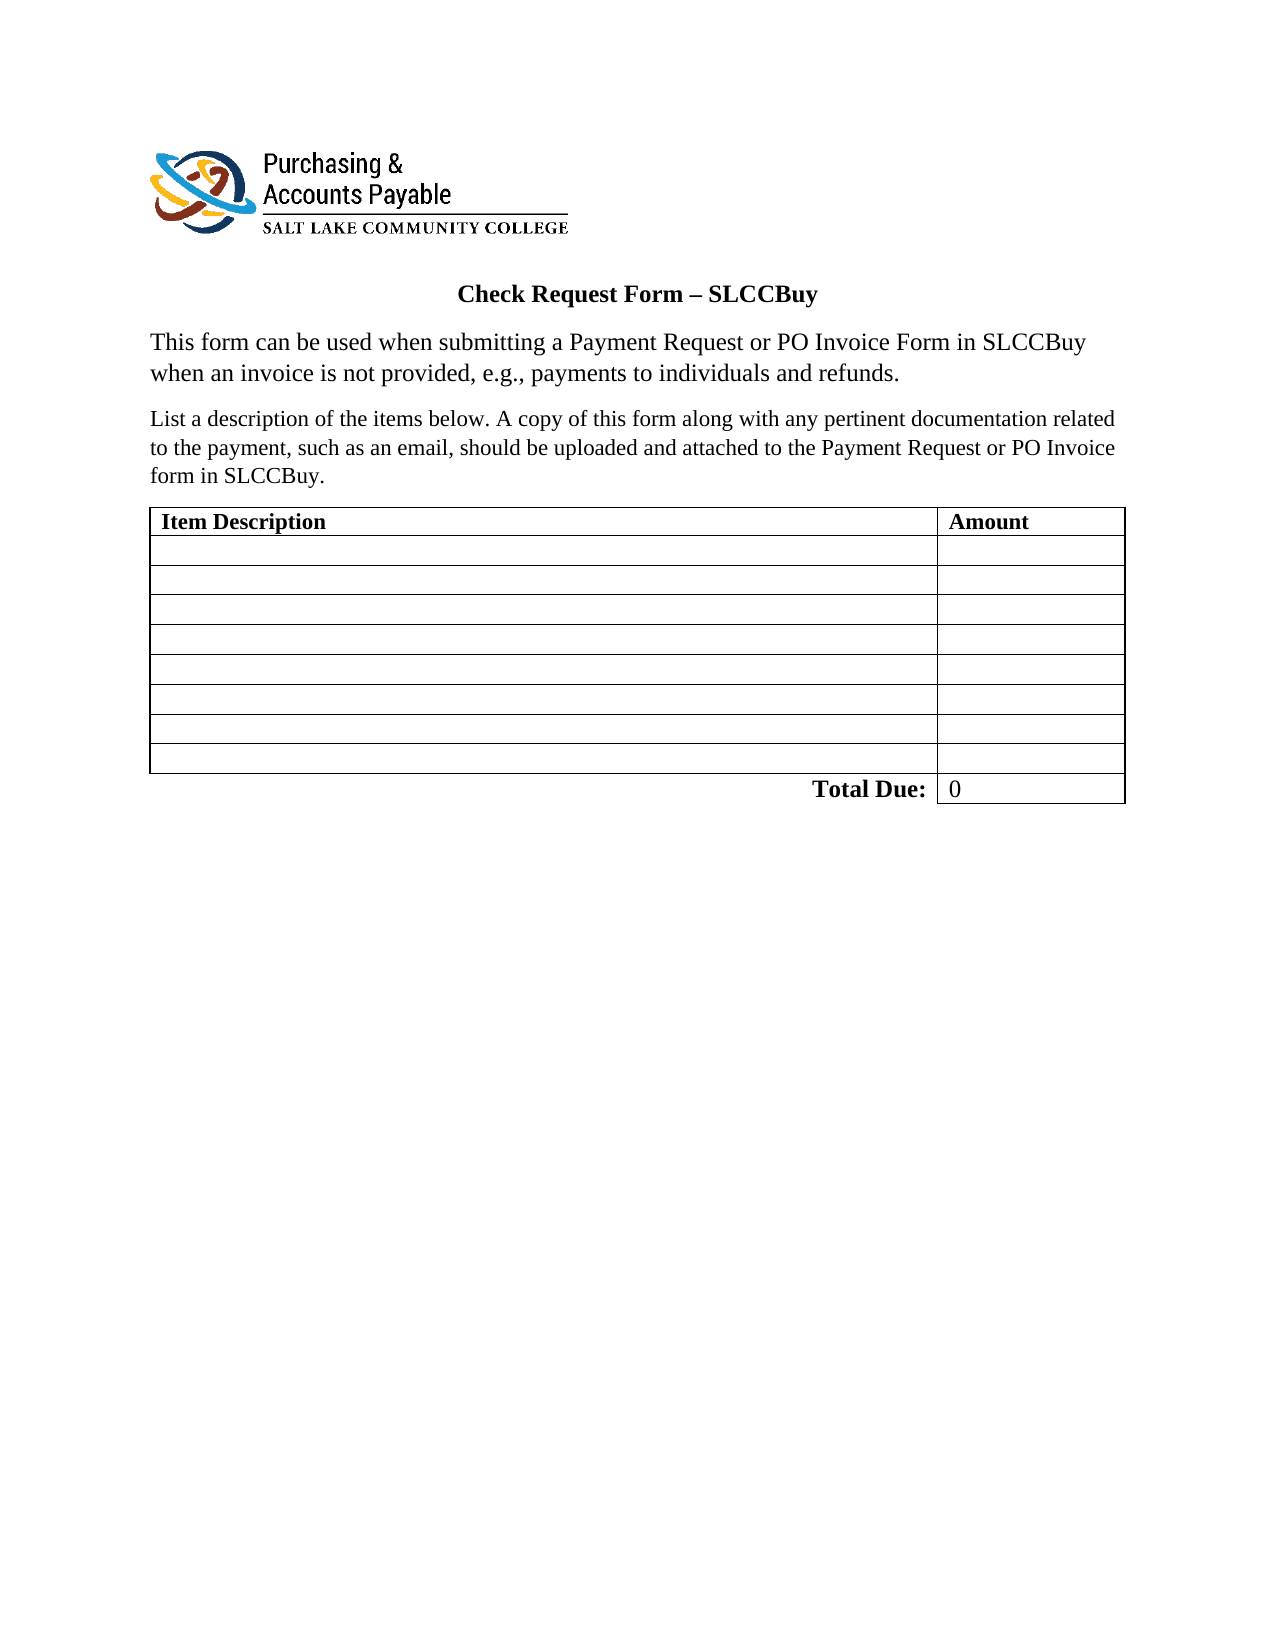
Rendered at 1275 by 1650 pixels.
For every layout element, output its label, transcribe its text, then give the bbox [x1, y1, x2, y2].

table_cell [938, 536, 1124, 564]
table_cell [151, 655, 937, 684]
table_cell [938, 655, 1124, 684]
table_cell [151, 536, 937, 564]
table_cell [938, 715, 1124, 743]
table_cell $ 0.00 [938, 774, 1124, 803]
table_header Amount [938, 508, 1124, 535]
text Check Request Form – SLCCBuy [150, 279, 1125, 308]
table_cell [938, 595, 1124, 624]
table_cell [151, 715, 937, 743]
table_cell [938, 625, 1124, 654]
table_cell [151, 744, 937, 773]
table_cell [938, 685, 1124, 713]
table_cell Total Due: [150, 774, 937, 803]
table_header Item Description [151, 508, 937, 535]
table_cell [151, 685, 937, 713]
text This form can be used when submitting a Payment Request or PO Invoice Form in SLCCBuy when an invoice is not provided, e.g., payments to individuals and refunds. [150, 327, 1125, 386]
table_cell [151, 595, 937, 624]
table_cell [938, 744, 1124, 773]
table_cell [938, 566, 1124, 594]
table_cell [151, 625, 937, 654]
text List a description of the items below. A copy of this form along with any pertinent documentation related to the payment, such as an email, should be uploaded and attached to the Payment Request or PO Invoice form in SLCCBuy. [150, 405, 1125, 488]
picture [150, 150, 568, 260]
table_cell [151, 566, 937, 594]
